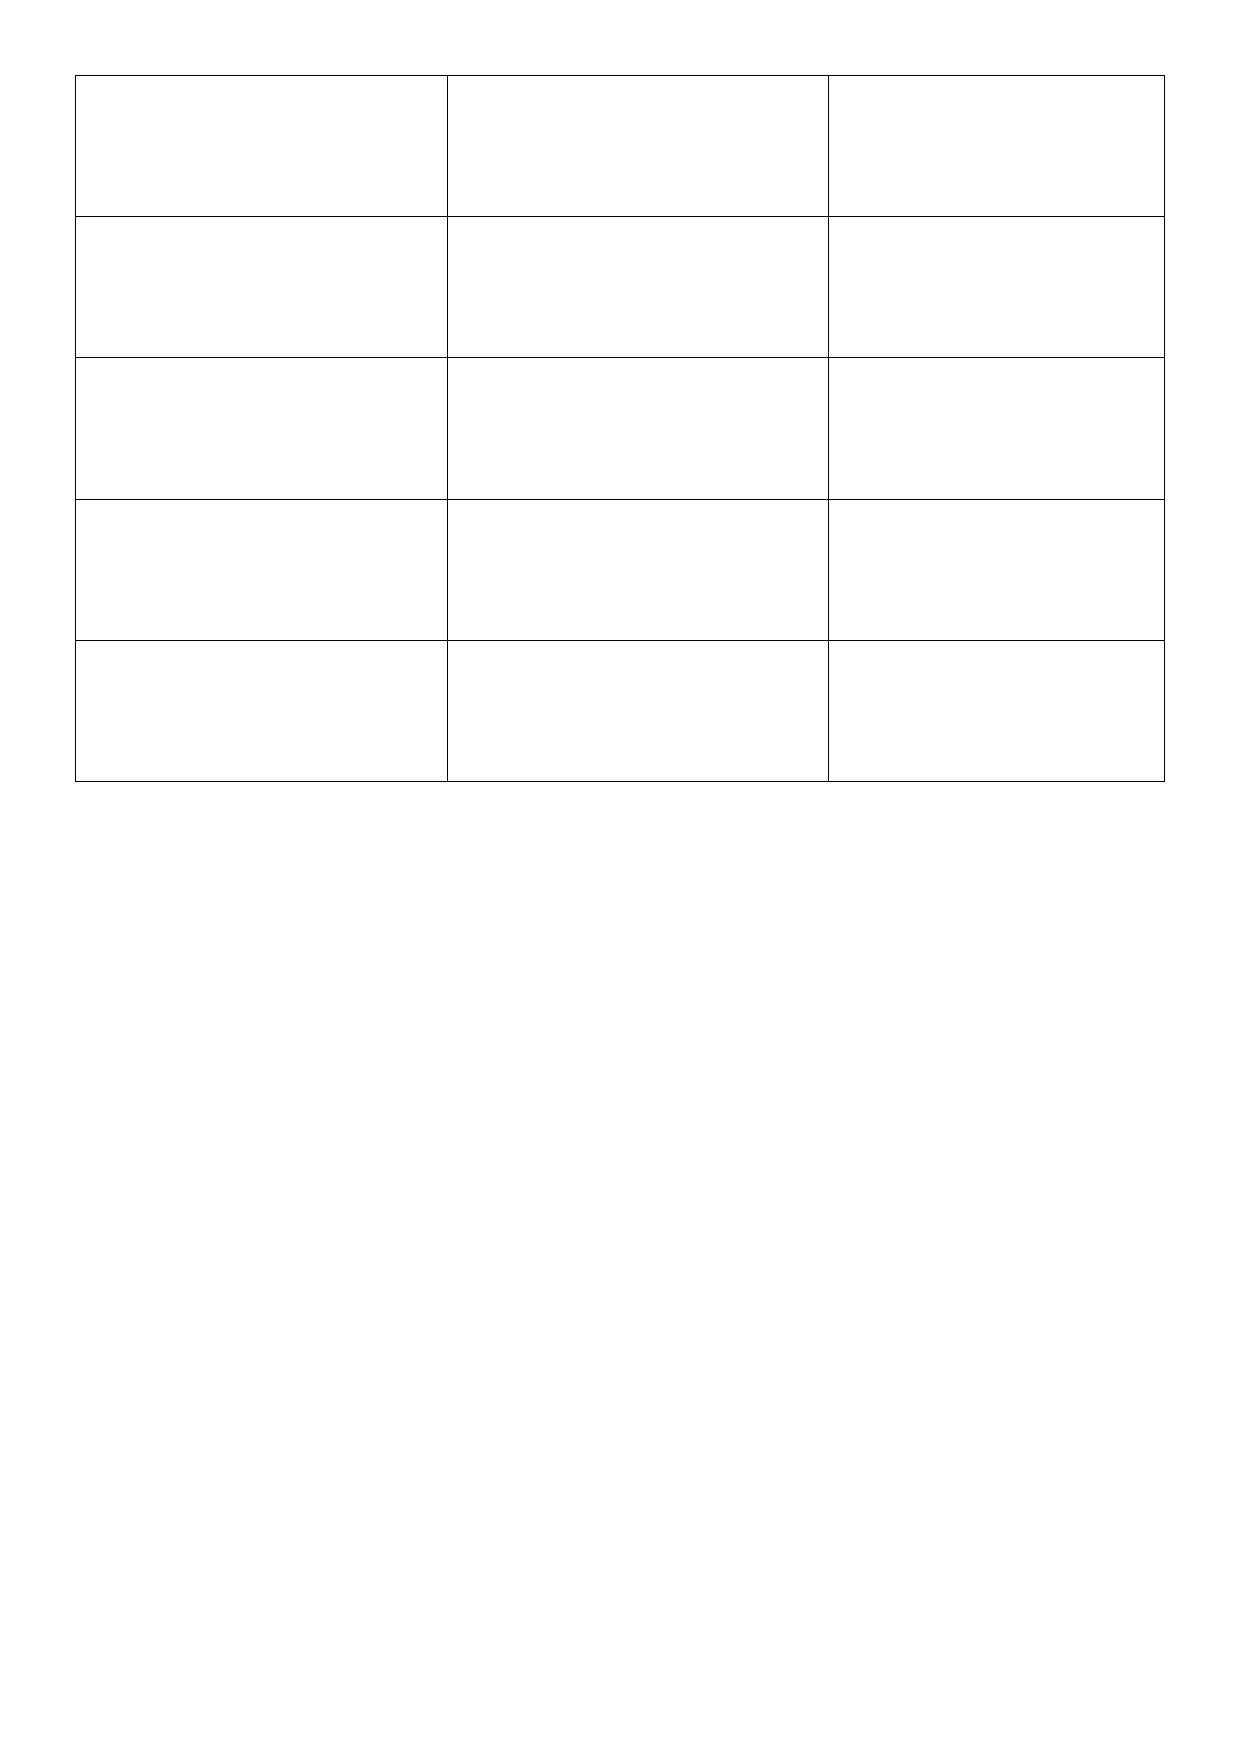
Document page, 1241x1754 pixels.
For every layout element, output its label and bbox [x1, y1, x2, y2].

table_cell [829, 500, 1164, 639]
table_cell [829, 641, 1164, 781]
table_cell [829, 217, 1164, 357]
table_cell [76, 500, 447, 639]
table_cell [76, 217, 447, 357]
table_cell [448, 500, 828, 639]
table_cell [76, 76, 447, 216]
table_cell [829, 76, 1164, 216]
table_cell [448, 641, 828, 781]
table_cell [76, 641, 447, 781]
table_cell [76, 358, 447, 498]
table_cell [448, 76, 828, 216]
table_cell [448, 217, 828, 357]
table_cell [448, 358, 828, 498]
table_cell [829, 358, 1164, 498]
